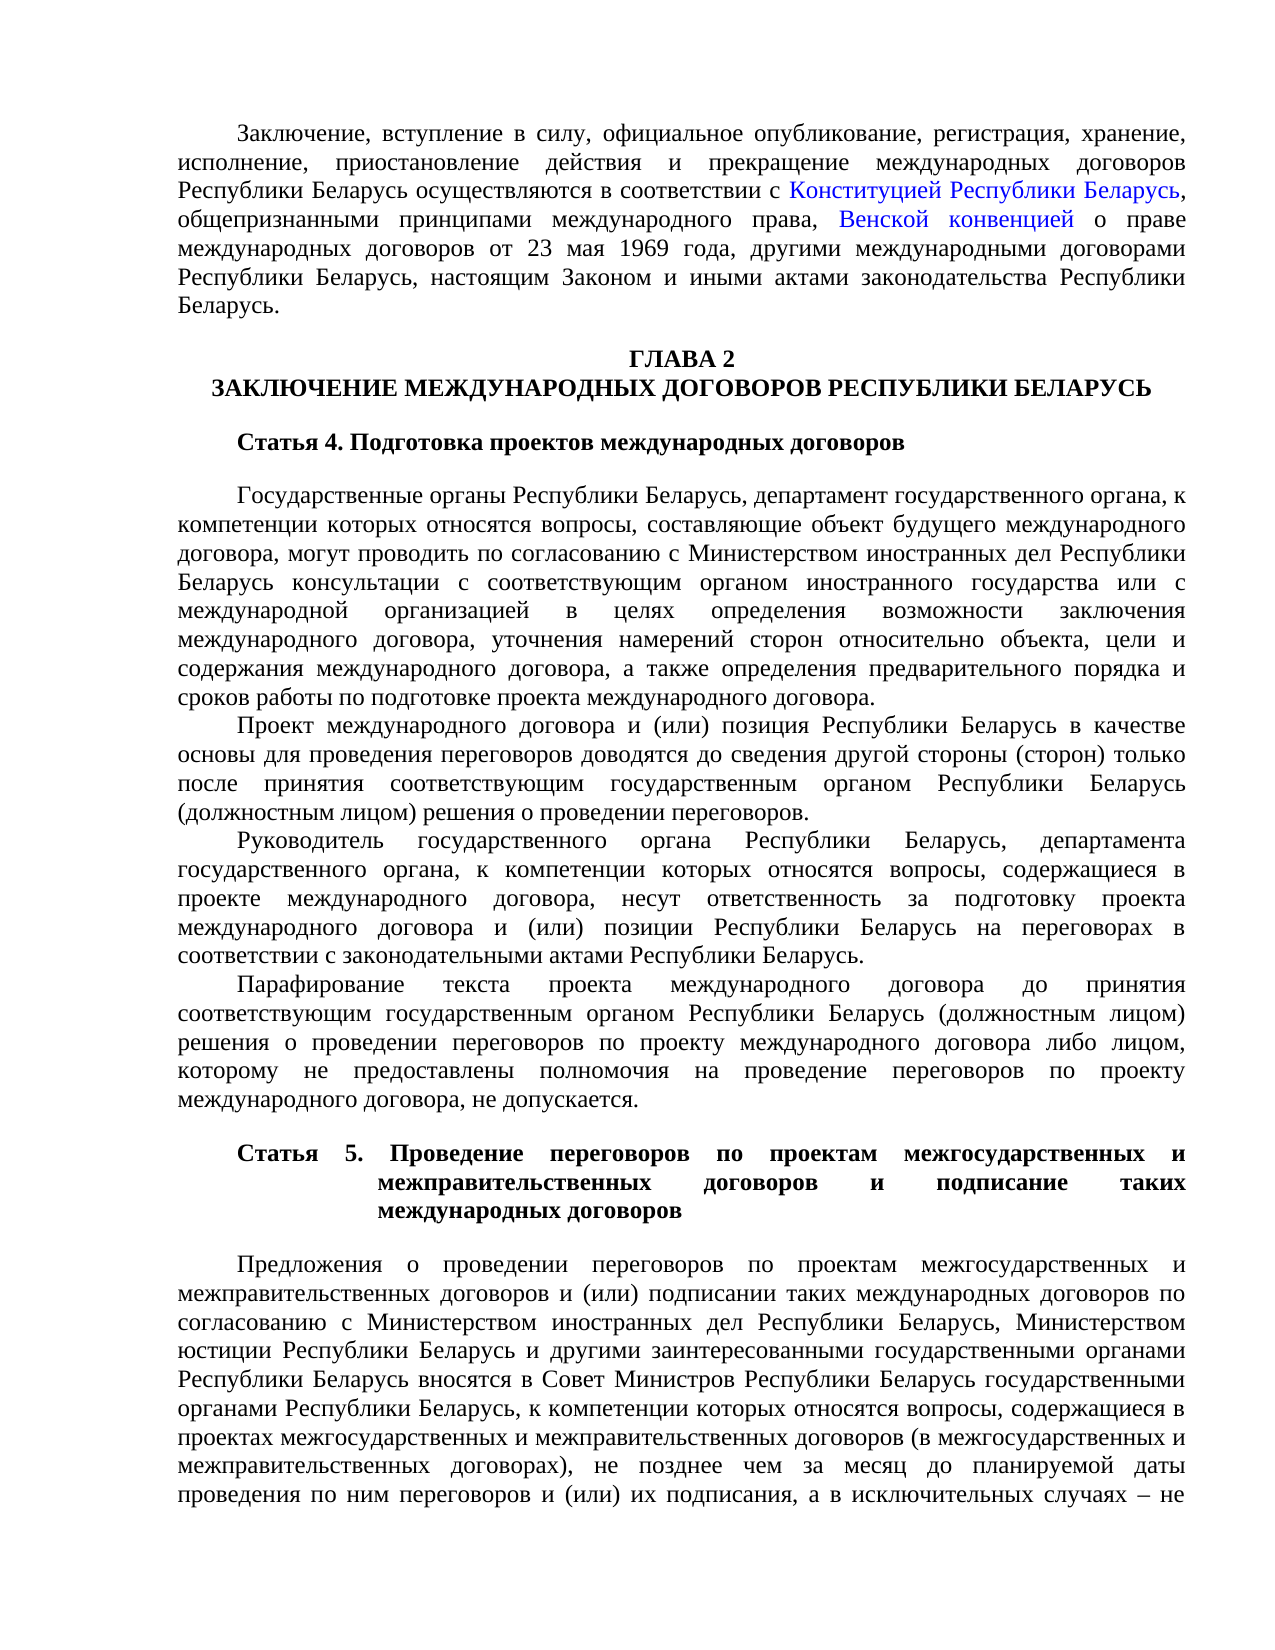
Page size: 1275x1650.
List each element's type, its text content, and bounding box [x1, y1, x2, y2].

text ГЛАВА 2 ЗАКЛЮЧЕНИЕ МЕЖДУНАРОДНЫХ ДОГОВОРОВ РЕСПУБЛИКИ БЕЛАРУСЬ [177, 344, 1186, 402]
text Парафирование текста проекта международного договора до принятия соответствующим государственным органом Республики Беларусь (должностным лицом) решения о проведении переговоров по проекту международного договора либо лицом, которому не предоставлены полномочия на проведение переговоров по проекту международного договора, не допускается. [177, 969, 1186, 1113]
text Руководитель государственного органа Республики Беларусь, департамента государственного органа, к компетенции которых относятся вопросы, содержащиеся в проекте международного договора, несут ответственность за подготовку проекта международного договора и (или) позиции Республики Беларусь на переговорах в соответствии с законодательными актами Республики Беларусь. [177, 826, 1186, 969]
text Государственные органы Республики Беларусь, департамент государственного органа, к компетенции которых относятся вопросы, составляющие объект будущего международного договора, могут проводить по согласованию с Министерством иностранных дел Республики Беларусь консультации с соответствующим органом иностранного государства или с международной организацией в целях определения возможности заключения международного договора, уточнения намерений сторон относительно объекта, цели и содержания международного договора, а также определения предварительного порядка и сроков работы по подготовке проекта международного договора. [177, 481, 1186, 711]
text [177, 1249, 1186, 1508]
text Статья 5. Проведение переговоров по проектам межгосударственных и межправительственных договоров и подписание таких международных договоров [237, 1138, 1186, 1224]
text Статья 4. Подготовка проектов международных договоров [237, 427, 1186, 456]
text Заключение, вступление в силу, официальное опубликование, регистрация, хранение, исполнение, приостановление действия и прекращение международных договоров Республики Беларусь осуществляются в соответствии с Конституцией Республики Беларусь, общепризнанными принципами международного права, Венской конвенцией о праве международных договоров от 23 мая 1969 года, другими международными договорами Республики Беларусь, настоящим Законом и иными актами законодательства Республики Беларусь. [177, 118, 1186, 319]
text Проект международного договора и (или) позиция Республики Беларусь в качестве основы для проведения переговоров доводятся до сведения другой стороны (сторон) только после принятия соответствующим государственным органом Республики Беларусь (должностным лицом) решения о проведении переговоров. [177, 711, 1186, 826]
